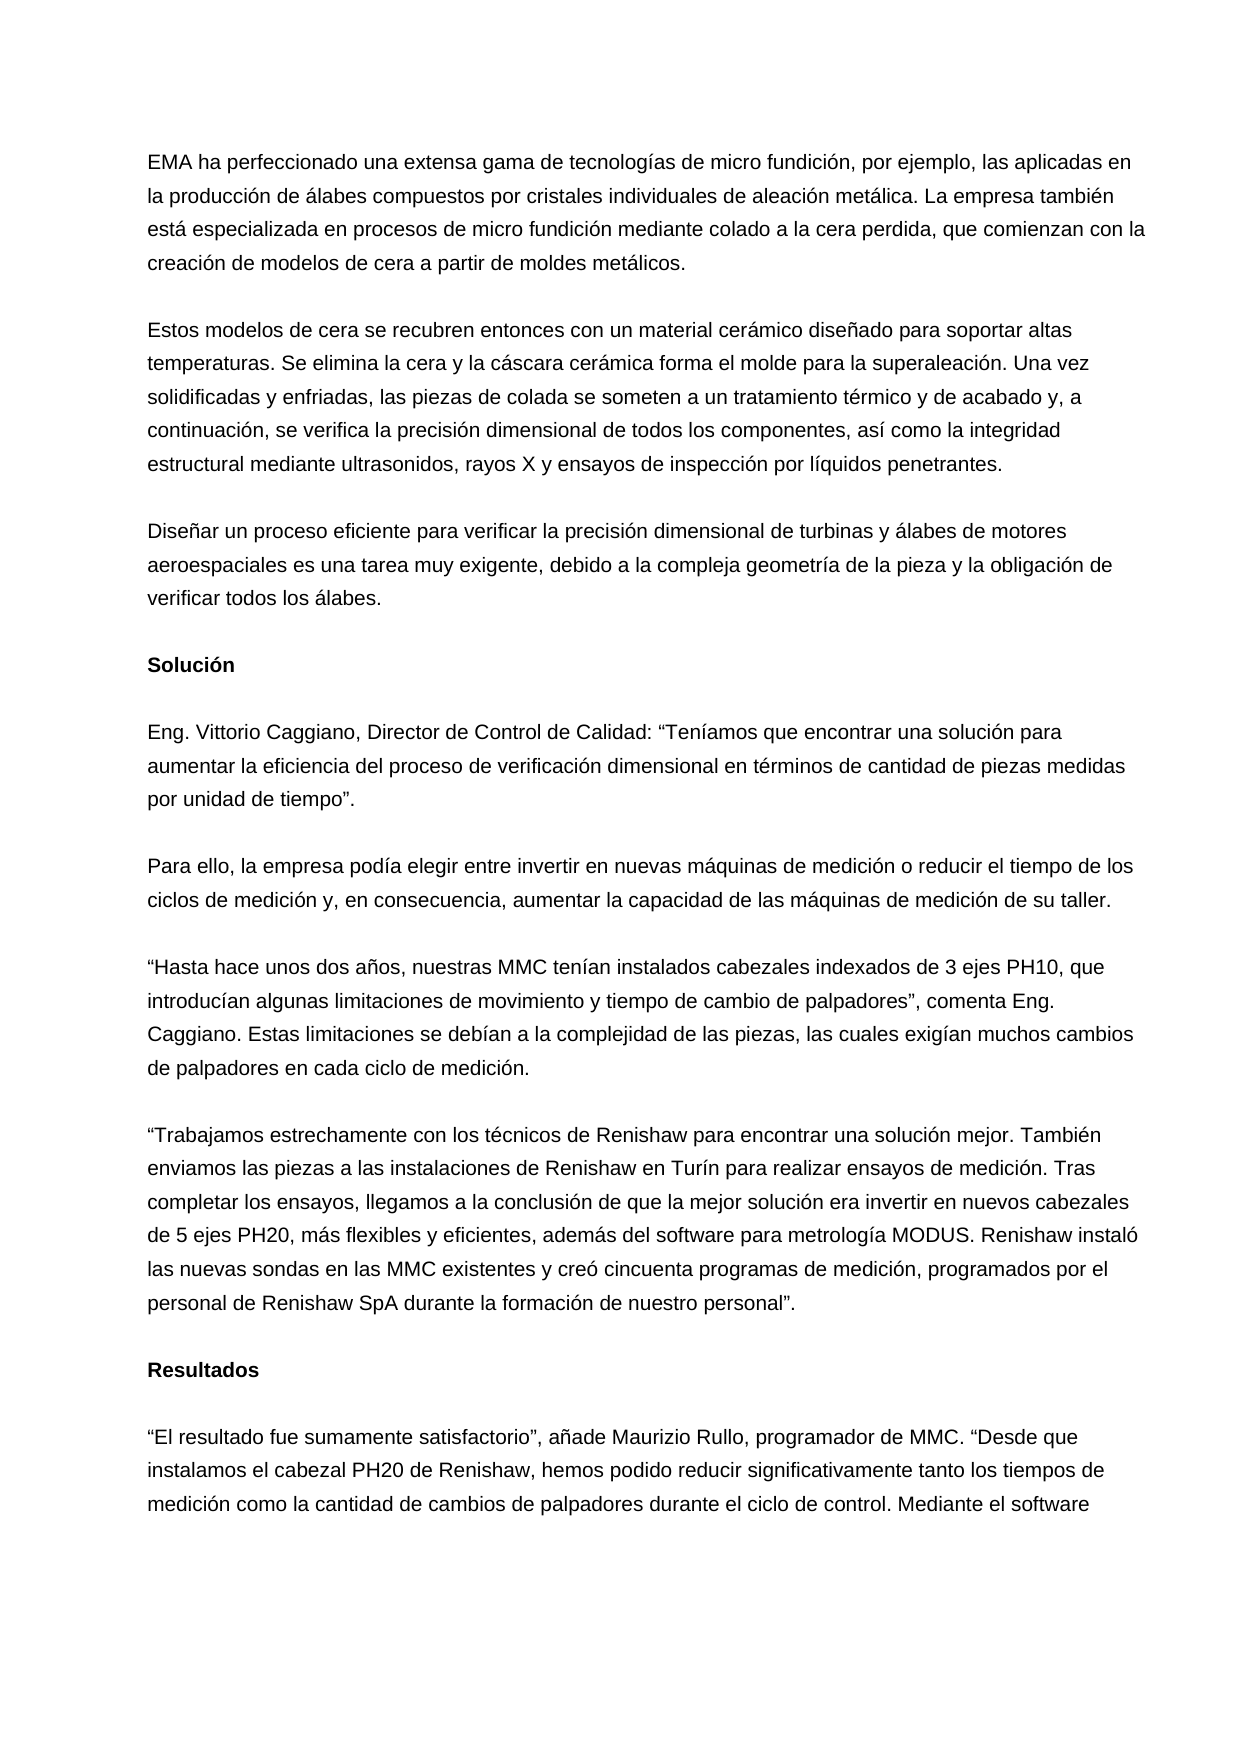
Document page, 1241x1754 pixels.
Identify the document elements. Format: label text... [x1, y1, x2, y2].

text Resultados [147, 1357, 1151, 1381]
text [147, 1424, 1151, 1516]
text Estos modelos de cera se recubren entonces con un material cerámico diseñado para soportar altas temperaturas. Se elimina la cera y la cáscara cerámica forma el molde para la superaleación. Una vez solidificadas y enfriadas, las piezas de colada se someten a un tratamiento térmico y de acabado y, a continuación, se verifica la precisión dimensional de todos los componentes, así como la integridad estructural mediante ultrasonidos, rayos X y ensayos de inspección por líquidos penetrantes. [147, 318, 1151, 476]
text EMA ha perfeccionado una extensa gama de tecnologías de micro fundición, por ejemplo, las aplicadas en la producción de álabes compuestos por cristales individuales de aleación metálica. La empresa también está especializada en procesos de micro fundición mediante colado a la cera perdida, que comienzan con la creación de modelos de cera a partir de moldes metálicos. [147, 150, 1151, 274]
text Solución [147, 653, 1151, 677]
text Eng. Vittorio Caggiano, Director de Control de Calidad: “Teníamos que encontrar una solución para aumentar la eficiencia del proceso de verificación dimensional en términos de cantidad de piezas medidas por unidad de tiempo”. [147, 720, 1151, 811]
text Diseñar un proceso eficiente para verificar la precisión dimensional de turbinas y álabes de motores aeroespaciales es una tarea muy exigente, debido a la compleja geometría de la pieza y la obligación de verificar todos los álabes. [147, 519, 1151, 610]
text Para ello, la empresa podía elegir entre invertir en nuevas máquinas de medición o reducir el tiempo de los ciclos de medición y, en consecuencia, aumentar la capacidad de las máquinas de medición de su taller. [147, 854, 1151, 912]
text “Hasta hace unos dos años, nuestras MMC tenían instalados cabezales indexados de 3 ejes PH10, que introducían algunas limitaciones de movimiento y tiempo de cambio de palpadores”, comenta Eng. Caggiano. Estas limitaciones se debían a la complejidad de las piezas, las cuales exigían muchos cambios de palpadores en cada ciclo de medición. [147, 955, 1151, 1079]
text “Trabajamos estrechamente con los técnicos de Renishaw para encontrar una solución mejor. También enviamos las piezas a las instalaciones de Renishaw en Turín para realizar ensayos de medición. Tras completar los ensayos, llegamos a la conclusión de que la mejor solución era invertir en nuevos cabezales de 5 ejes PH20, más flexibles y eficientes, además del software para metrología MODUS. Renishaw instaló las nuevas sondas en las MMC existentes y creó cincuenta programas de medición, programados por el personal de Renishaw SpA durante la formación de nuestro personal”. [147, 1123, 1151, 1314]
